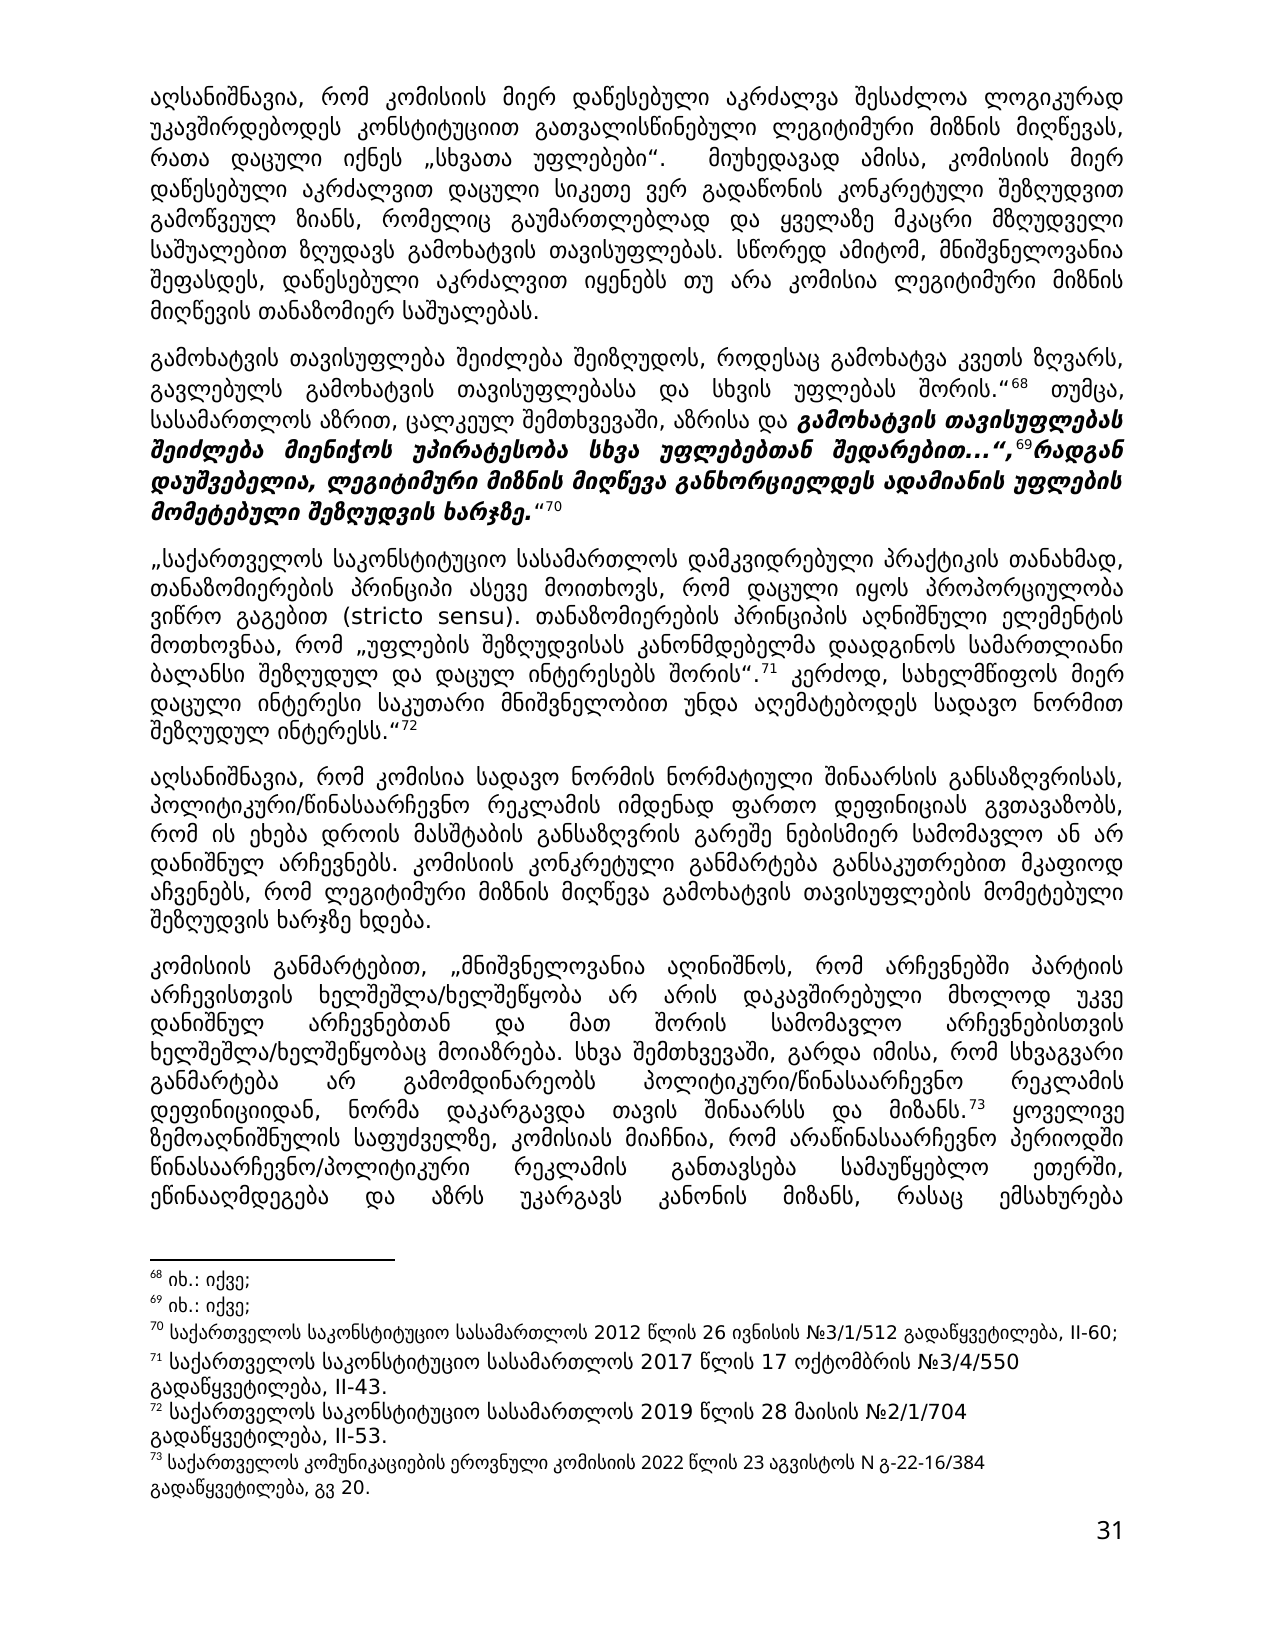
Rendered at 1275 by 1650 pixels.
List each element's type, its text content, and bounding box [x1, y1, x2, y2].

text აღსანიშნავია, რომ კომისიის მიერ დაწესებული აკრძალვა შესაძლოა ლოგიკურად უკავშირდებოდეს კონსტიტუციით გათვალისწინებული ლეგიტიმური მიზნის მიღწევას, რათა დაცული იქნეს „სხვათა უფლებები“. მიუხედავად ამისა, კომისიის მიერ დაწესებული აკრძალვით დაცული სიკეთე ვერ გადაწონის კონკრეტული შეზღუდვით გამოწვეულ ზიანს, რომელიც გაუმართლებლად და ყველაზე მკაცრი მზღუდველი საშუალებით ზღუდავს გამოხატვის თავისუფლებას. სწორედ ამიტომ, მნიშვნელოვანია შეფასდეს, დაწესებული აკრძალვით იყენებს თუ არა კომისია ლეგიტიმური მიზნის მიღწევის თანაზომიერ საშუალებას. [150, 84, 1125, 325]
text „საქართველოს საკონსტიტუციო სასამართლოს დამკვიდრებული პრაქტიკის თანახმად, თანაზომიერების პრინციპი ასევე მოითხოვს, რომ დაცული იყოს პროპორციულობა ვიწრო გაგებით (stricto sensu). თანაზომიერების პრინციპის აღნიშნული ელემენტის მოთხოვნაა, რომ „უფლების შეზღუდვისას კანონმდებელმა დაადგინოს სამართლიანი ბალანსი შეზღუდულ და დაცულ ინტერესებს შორის“. კერძოდ, სახელმწიფოს მიერ დაცული ინტერესი საკუთარი მნიშვნელობით უნდა აღემატებოდეს სადავო ნორმით შეზღუდულ ინტერესს.“ [150, 546, 1125, 745]
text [150, 953, 1125, 1210]
text გამოხატვის თავისუფლება შეიძლება შეიზღუდოს, როდესაც გამოხატვა კვეთს ზღვარს, გავლებულს გამოხატვის თავისუფლებასა და სხვის უფლებას შორის.“ თუმცა, სასამართლოს აზრით, ცალკეულ შემთხვევაში, აზრისა და გამოხატვის თავისუფლებას შეიძლება მიენიჭოს უპირატესობა სხვა უფლებებთან შედარებით...“,რადგან დაუშვებელია, ლეგიტიმური მიზნის მიღწევა განხორციელდეს ადამიანის უფლების მომეტებული შეზღუდვის ხარჯზე.“ [150, 346, 1125, 525]
text აღსანიშნავია, რომ კომისია სადავო ნორმის ნორმატიული შინაარსის განსაზღვრისას, პოლიტიკური/წინასაარჩევნო რეკლამის იმდენად ფართო დეფინიციას გვთავაზობს, რომ ის ეხება დროის მასშტაბის განსაზღვრის გარეშე ნებისმიერ სამომავლო ან არ დანიშნულ არჩევნებს. კომისიის კონკრეტული განმარტება განსაკუთრებით მკაფიოდ აჩვენებს, რომ ლეგიტიმური მიზნის მიღწევა გამოხატვის თავისუფლების მომეტებული შეზღუდვის ხარჯზე ხდება. [150, 764, 1125, 934]
